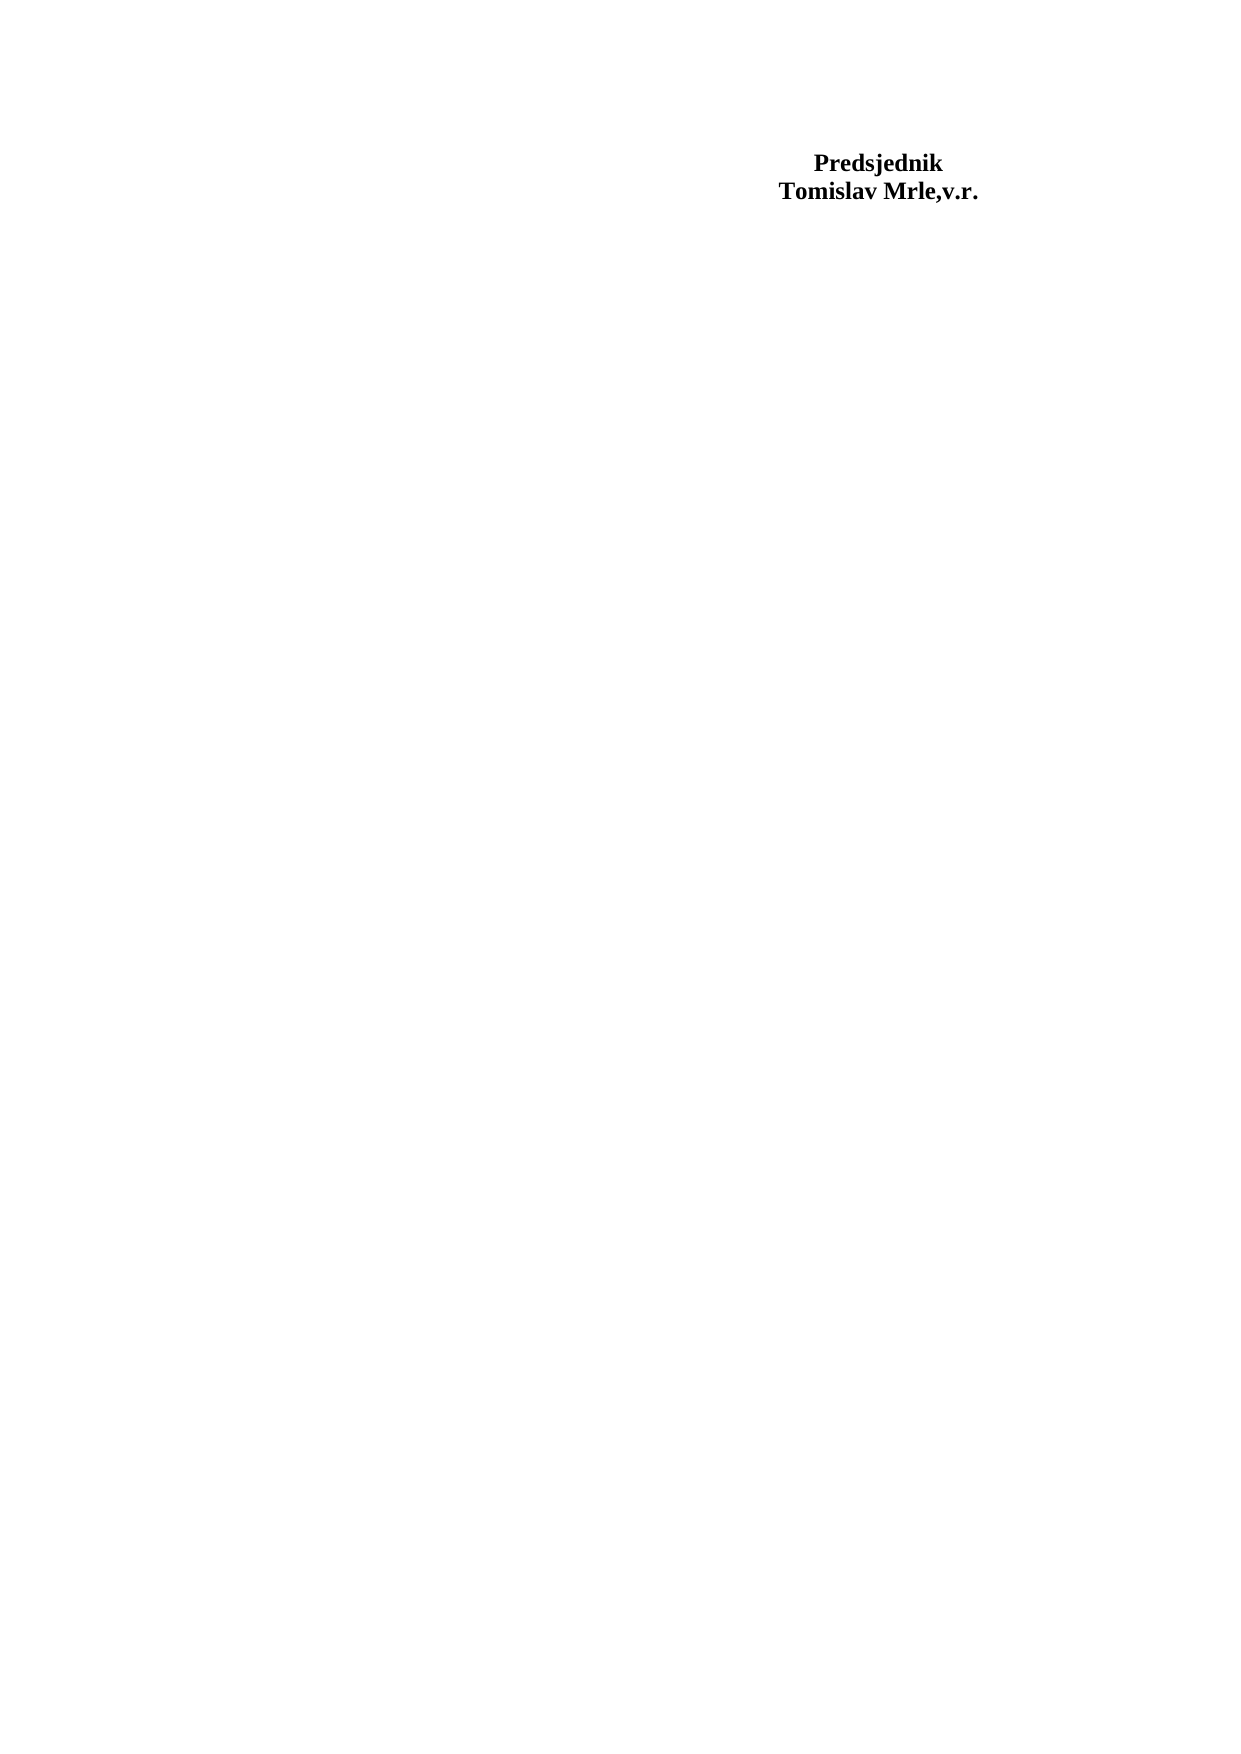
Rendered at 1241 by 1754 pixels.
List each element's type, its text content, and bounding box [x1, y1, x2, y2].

text Tomislav Mrle,v.r. [664, 176, 1093, 205]
text Predsjednik [664, 148, 1093, 176]
